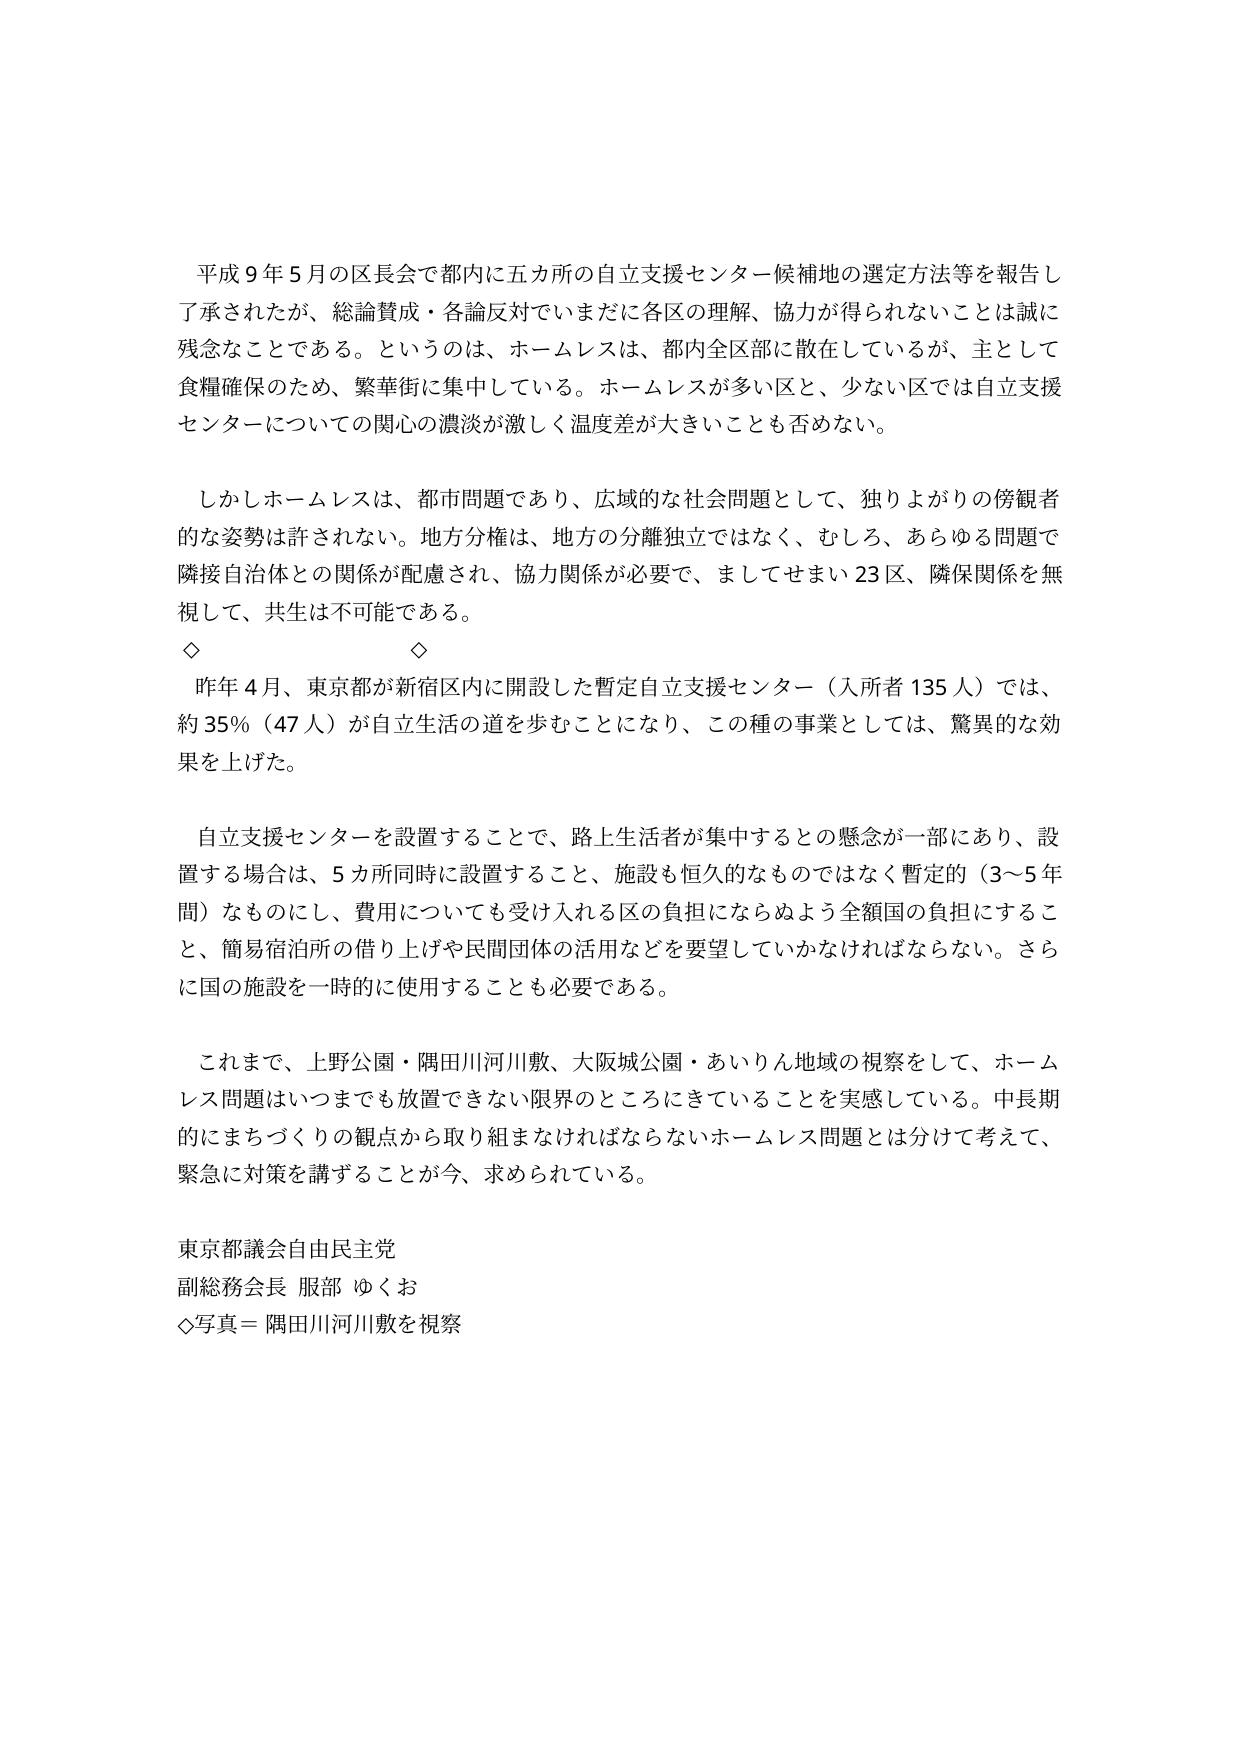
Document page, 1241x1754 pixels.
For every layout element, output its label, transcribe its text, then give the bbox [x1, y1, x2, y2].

text これまで、上野公園・隅田川河川敷、大阪城公園・あいりん地域の視察をして、ホームレス問題はいつまでも放置できない限界のところにきていることを実感している。中長期的にまちづくりの観点から取り組まなければならないホームレス問題とは分けて考えて、緊急に対策を講ずることが今、求められている。 [177, 1042, 1063, 1192]
text ◇ ◇ [177, 629, 1063, 667]
text 自立支援センターを設置することで、路上生活者が集中するとの懸念が一部にあり、設置する場合は、5カ所同時に設置すること、施設も恒久的なものではなく暫定的（3～5年間）なものにし、費用についても受け入れる区の負担にならぬよう全額国の負担にすること、簡易宿泊所の借り上げや民間団体の活用などを要望していかなければならない。さらに国の施設を一時的に使用することも必要である。 [177, 817, 1063, 1004]
text しかしホームレスは、都市問題であり、広域的な社会問題として、独りよがりの傍観者的な姿勢は許されない。地方分権は、地方の分離独立ではなく、むしろ、あらゆる問題で隣接自治体との関係が配慮され、協力関係が必要で、ましてせまい23区、隣保関係を無視して、共生は不可能である。 [177, 479, 1063, 629]
text 昨年4月、東京都が新宿区内に開設した暫定自立支援センター（入所者135人）では、約35％（47人）が自立生活の道を歩むことになり、この種の事業としては、驚異的な効果を上げた。 [177, 667, 1063, 779]
text 平成9年5月の区長会で都内に五カ所の自立支援センター候補地の選定方法等を報告し了承されたが、総論賛成・各論反対でいまだに各区の理解、協力が得られないことは誠に残念なことである。というのは、ホームレスは、都内全区部に散在しているが、主として食糧確保のため、繁華街に集中している。ホームレスが多い区と、少ない区では自立支援センターについての関心の濃淡が激しく温度差が大きいことも否めない。 [177, 254, 1063, 442]
text 東京都議会自由民主党 [177, 1229, 1063, 1267]
text ◇写真＝ 隅田川河川敷を視察 [177, 1304, 1063, 1342]
text 副総務会長 服部 ゆくお [177, 1267, 1063, 1304]
